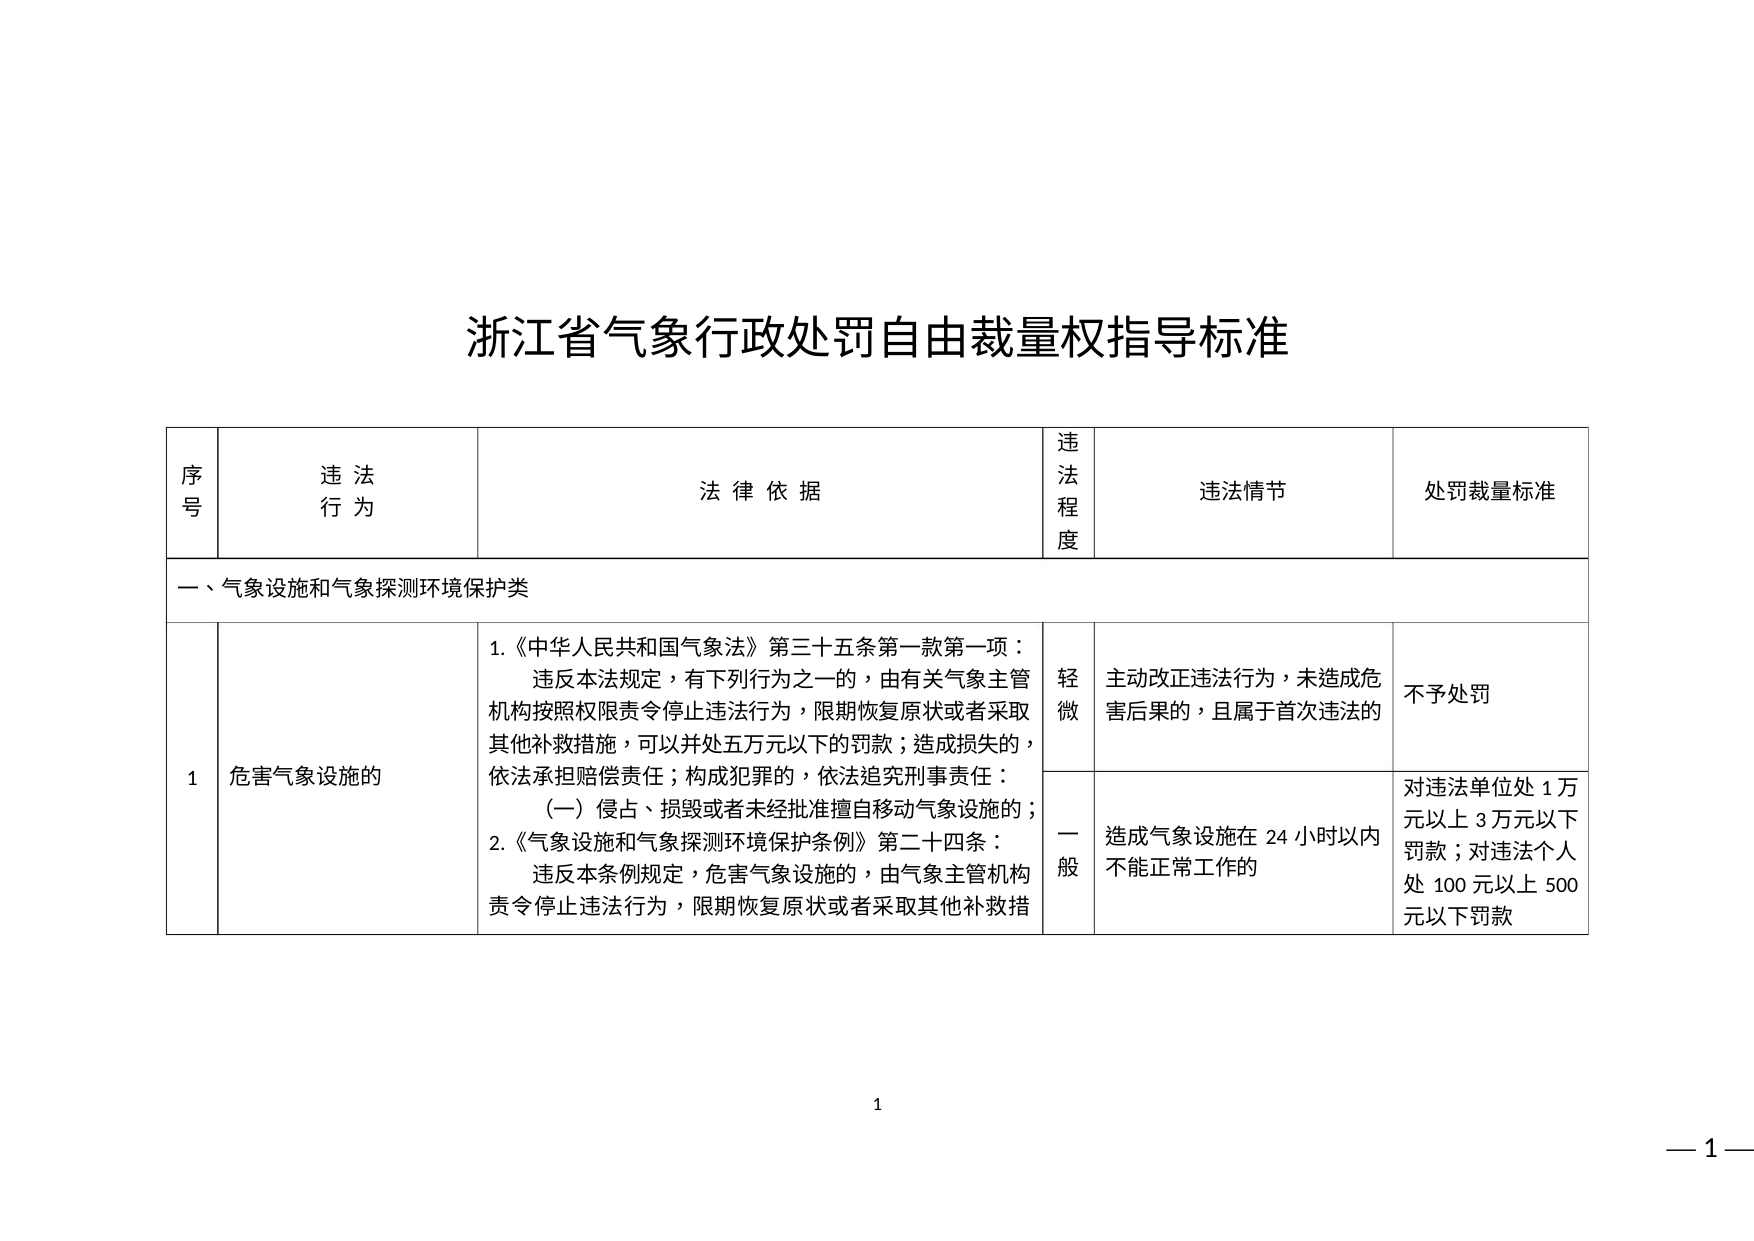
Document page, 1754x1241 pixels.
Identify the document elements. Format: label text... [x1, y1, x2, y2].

text 违反本法规定，有下列行为之一的，由有关气象主管 [532, 670, 1082, 692]
text 法 [1057, 466, 1104, 487]
text 1 [872, 1094, 907, 1114]
text 行 为 [320, 498, 400, 520]
text 不予处罚 [1404, 685, 1516, 707]
text 程 [1057, 498, 1104, 520]
text 主动改正违法行为，未造成危 [1105, 669, 1415, 691]
text 造成气象设施在 24 小时以内 [1105, 825, 1406, 849]
text 1.《中华人民共和国气象法》第三十五条第一款第一项： [489, 636, 1082, 661]
text 号 [181, 498, 228, 520]
text 害后果的，且属于首次违法的 [1105, 702, 1415, 723]
text 度 [1057, 531, 1104, 552]
text 元以上 3 万元以下 [1404, 808, 1604, 833]
text 法 律 依 据 [699, 482, 845, 504]
text 机构按照权限责令停止违法行为，限期恢复原状或者采取 [489, 702, 1082, 724]
text 一、气象设施和气象探测环境保护类 [177, 579, 553, 601]
text 般 [1057, 858, 1104, 880]
picture [163, 424, 1591, 937]
text 一 [1057, 825, 1104, 847]
text 处罚裁量标准 [1424, 482, 1581, 504]
text 违反本条例规定，危害气象设施的，由气象主管机构 [532, 865, 1082, 887]
text 处 100 元以上 500 [1404, 873, 1604, 898]
text 不能正常工作的 [1105, 858, 1283, 880]
text 责令停止违法行为，限期恢复原状或者采取其他补救措 [489, 897, 1082, 919]
text （一）侵占、损毁或者未经批准擅自移动气象设施的； [532, 800, 1082, 822]
text 对违法单位处 1 万 [1404, 776, 1604, 800]
text 依法承担赔偿责任；构成犯罪的，依法追究刑事责任： [489, 767, 1082, 789]
text 1 [186, 766, 222, 791]
text 其他补救措施，可以并处五万元以下的罚款；造成损失的， [489, 735, 1082, 757]
text 微 [1057, 702, 1104, 723]
text 违 法 [320, 466, 400, 487]
text 罚款；对违法个人 [1404, 842, 1604, 863]
text 浙江省气象行政处罚自由裁量权指导标准 [465, 310, 1315, 365]
text 2.《气象设施和气象探测环境保护条例》第二十四条： [489, 831, 1082, 856]
text 违法情节 [1199, 482, 1312, 504]
text 危害气象设施的 [229, 767, 407, 789]
picture [1406, 833, 1591, 842]
text 序 [181, 466, 228, 487]
text 违 [1057, 433, 1104, 455]
text 轻 [1057, 669, 1104, 691]
text 元以下罚款 [1404, 907, 1604, 928]
